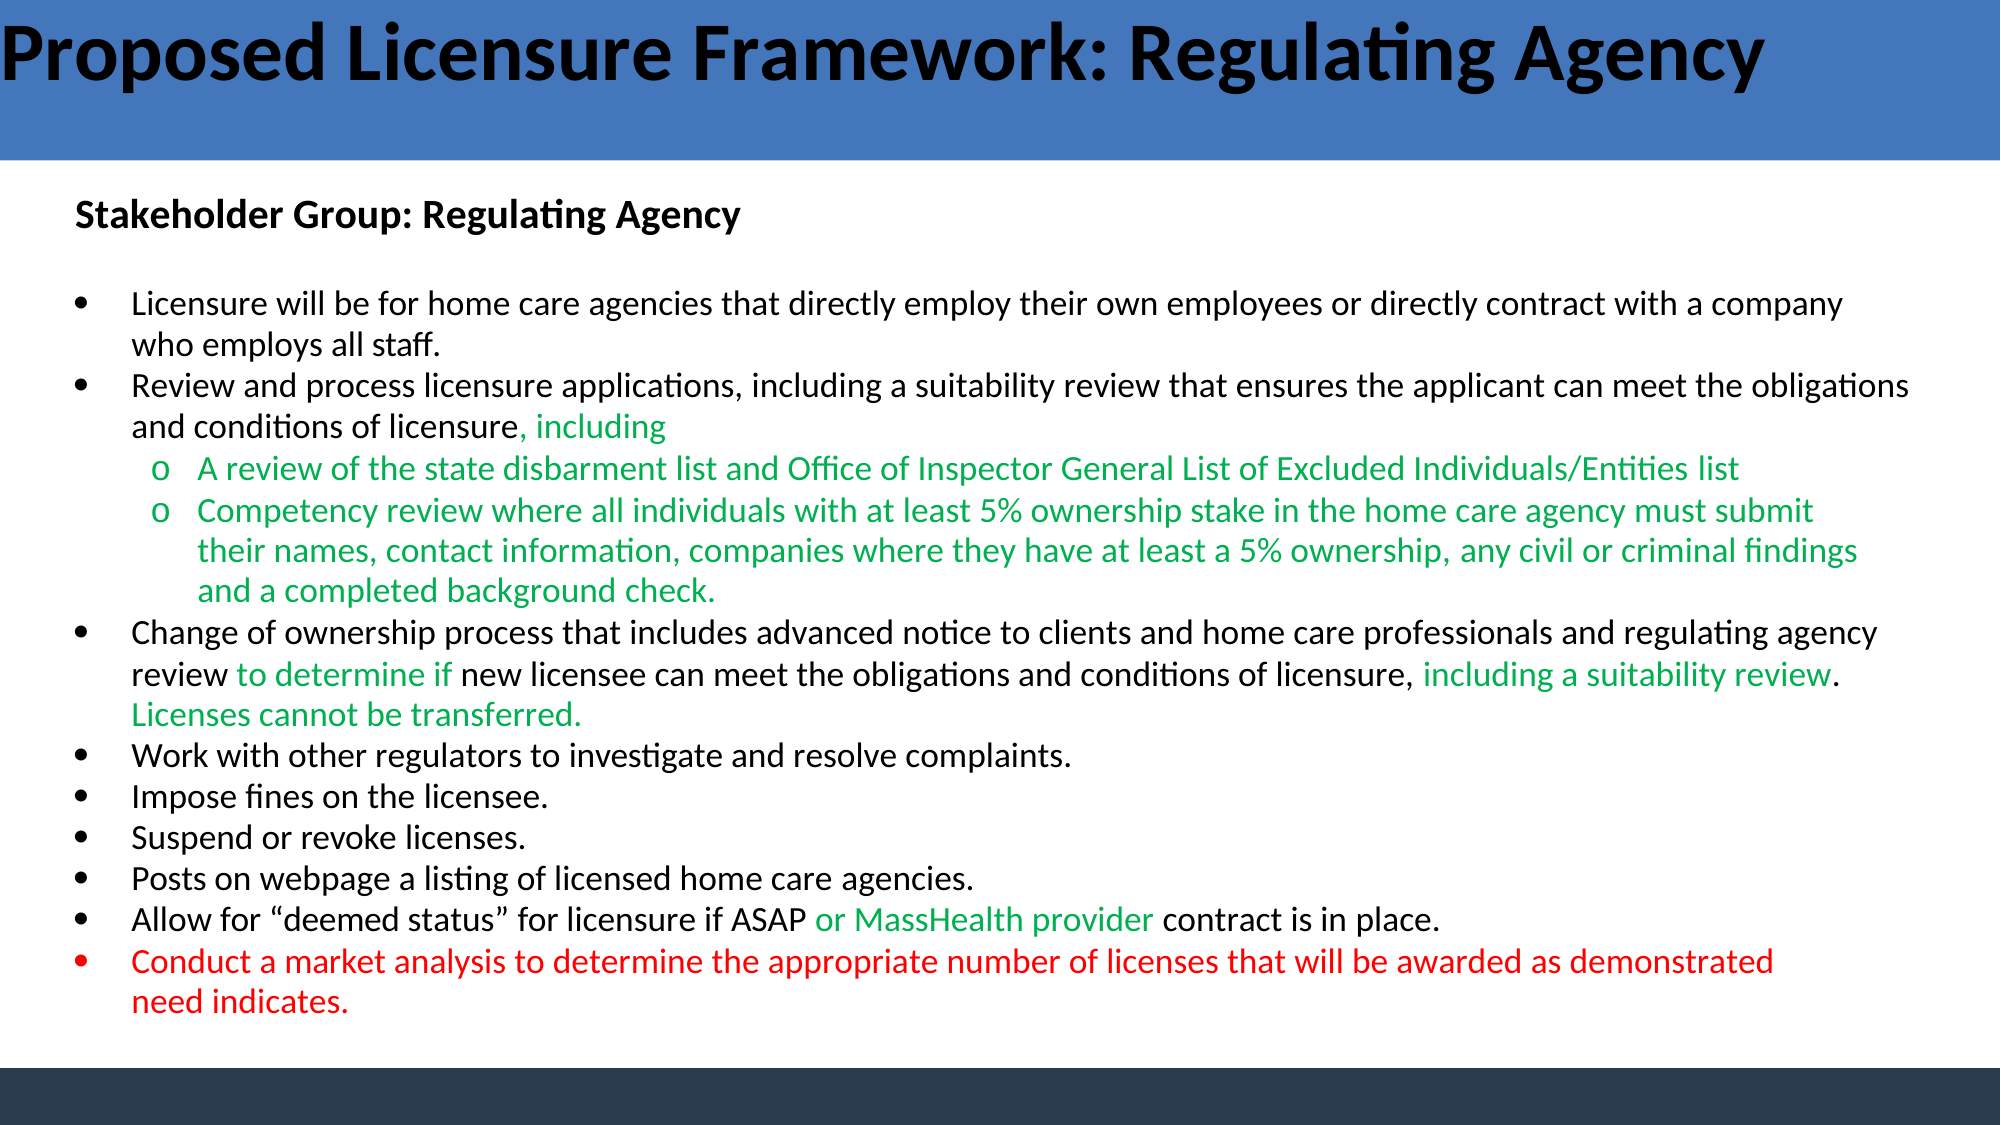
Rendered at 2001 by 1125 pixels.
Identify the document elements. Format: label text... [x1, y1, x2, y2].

list Suspend or revoke licenses. [75, 817, 2000, 858]
list Review and process licensure applications, including a suitability review that ensures the applicant can meet the obligations [75, 365, 2000, 406]
text review to determine if new licensee can meet the obligations and conditions of licensure, including a suitability review. Licenses cannot be transferred. [131, 653, 1843, 735]
list Impose fines on the licensee. [75, 775, 2000, 817]
list Competency review where all individuals with at least 5% ownership stake in the home care agency must submit their names, contact information, companies where they have at least a 5% ownership, any civil or criminal findings and a completed background check. [150, 489, 1886, 611]
list Posts on webpage a listing of licensed home care agencies. [75, 858, 2000, 899]
list Licensure will be for home care agencies that directly employ their own employees or directly contract with a company who employs all staff. [75, 283, 1909, 365]
list Allow for “deemed status” for licensure if ASAP or MassHealth provider contract is in place. [75, 899, 2000, 940]
list Conduct a market analysis to determine the appropriate number of licenses that will be awarded as demonstrated need indicates. [75, 940, 1850, 1022]
list Change of ownership process that includes advanced notice to clients and home care professionals and regulating agency [75, 611, 2000, 652]
list A review of the state disbarment list and Office of Inspector General List of Excluded Individuals/Entities list [150, 447, 2000, 489]
text Stakeholder Group: Regulating Agency [75, 188, 2000, 238]
text and conditions of licensure, including [131, 406, 2000, 447]
list Work with other regulators to investigate and resolve complaints. [75, 735, 2000, 775]
